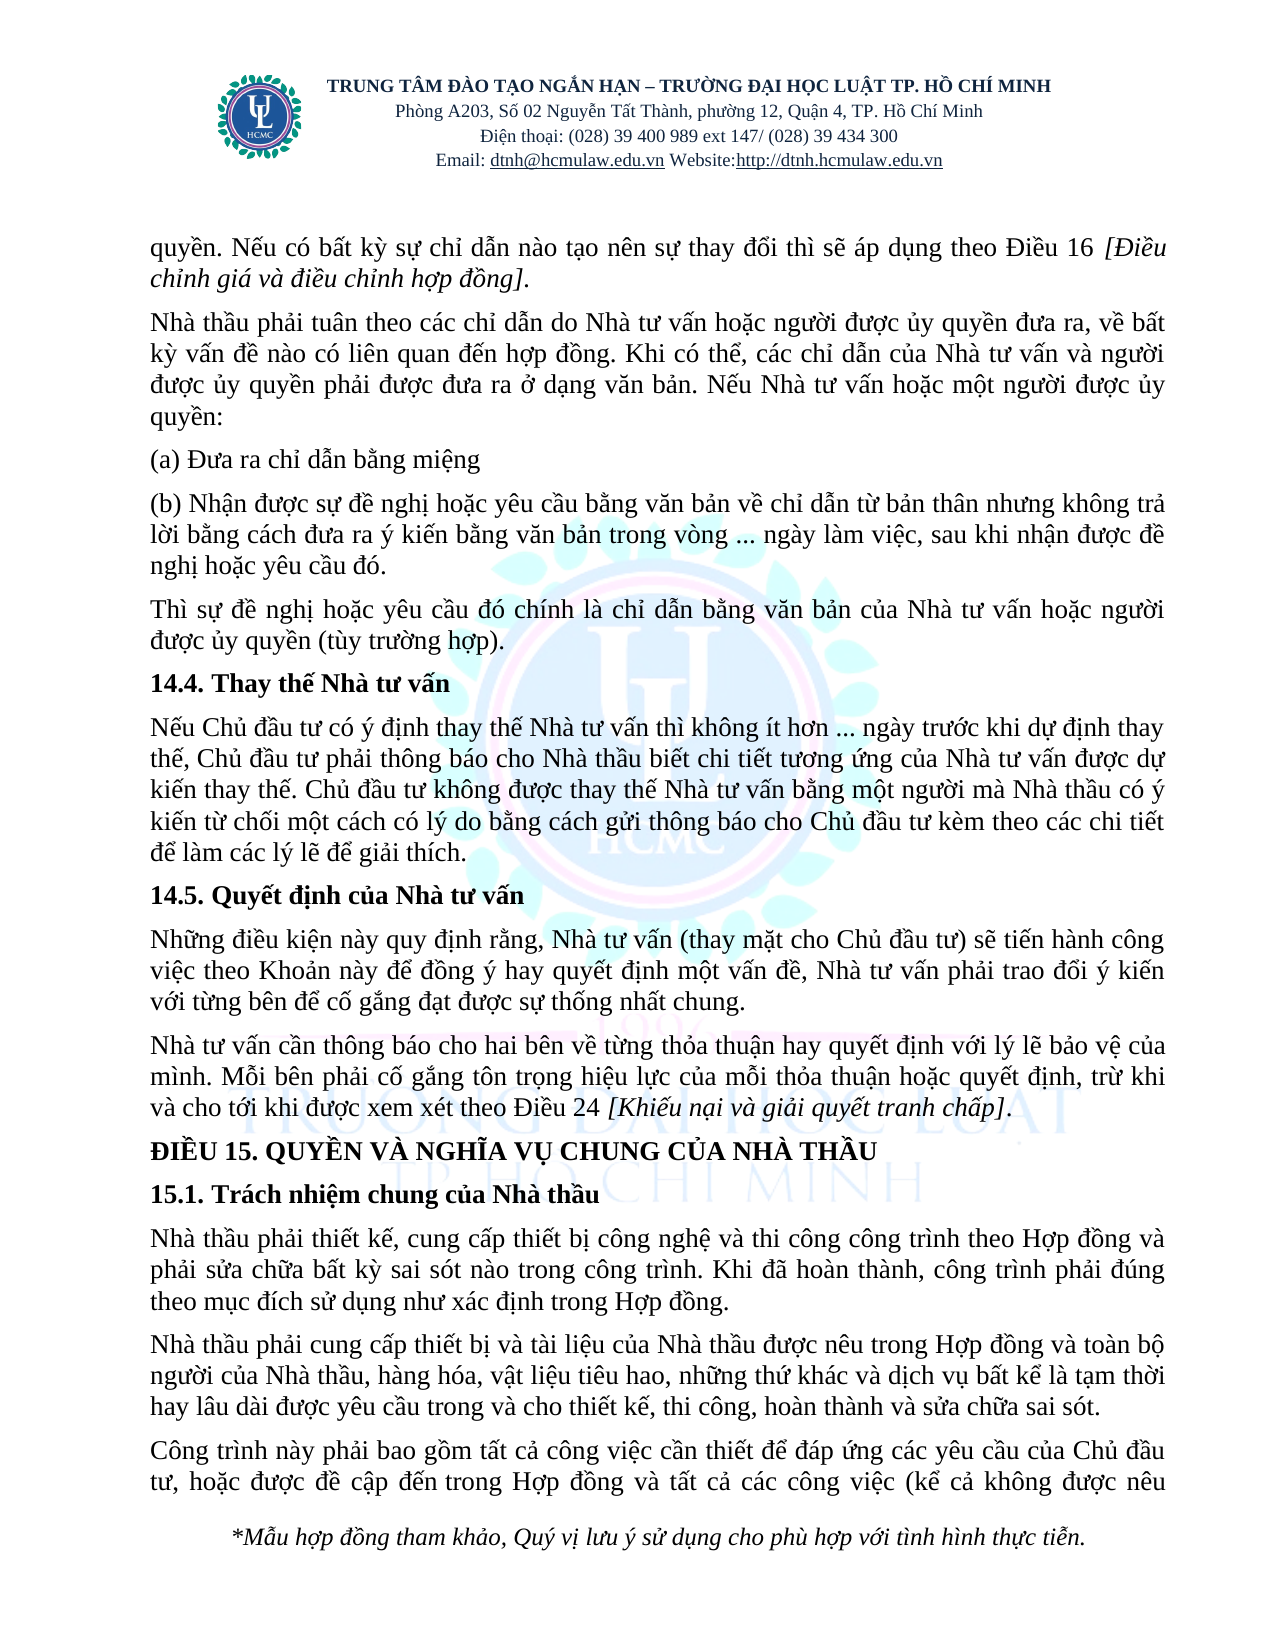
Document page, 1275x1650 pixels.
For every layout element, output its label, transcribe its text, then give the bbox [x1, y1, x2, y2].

picture [217, 75, 302, 159]
text Nhà thầu phải thiết kế, cung cấp thiết bị công nghệ và thi công công trình theo Hợp đồng và phải sửa chữa bất kỳ sai sót nào trong công trình. Khi đã hoàn thành, công trình phải đúng theo mục đích sử dụng như xác định trong Hợp đồng. [150, 1222, 1167, 1316]
text 14.5. Quyết định của Nhà tư vấn [150, 879, 1167, 911]
text Những điều kiện này quy định rằng, Nhà tư vấn (thay mặt cho Chủ đầu tư) sẽ tiến hành công việc theo Khoản này để đồng ý hay quyết định một vấn đề, Nhà tư vấn phải trao đổi ý kiến với từng bên để cố gắng đạt được sự thống nhất chung. [150, 923, 1167, 1017]
text ĐIỀU 15. QUYỀN VÀ NGHĨA VỤ CHUNG CỦA NHÀ THẦU [150, 1135, 1167, 1166]
text Nhà thầu phải cung cấp thiết bị và tài liệu của Nhà thầu được nêu trong Hợp đồng và toàn bộ người của Nhà thầu, hàng hóa, vật liệu tiêu hao, những thứ khác và dịch vụ bất kể là tạm thời hay lâu dài được yêu cầu trong và cho thiết kế, thi công, hoàn thành và sửa chữa sai sót. [150, 1328, 1167, 1422]
text Nếu Chủ đầu tư có ý định thay thế Nhà tư vấn thì không ít hơn ... ngày trước khi dự định thay thế, Chủ đầu tư phải thông báo cho Nhà thầu biết chi tiết tương ứng của Nhà tư vấn được dự kiến thay thế. Chủ đầu tư không được thay thế Nhà tư vấn bằng một người mà Nhà thầu có ý kiến từ chối một cách có lý do bằng cách gửi thông báo cho Chủ đầu tư kèm theo các chi tiết để làm các lý lẽ để giải thích. [150, 711, 1167, 867]
text Nhà thầu phải tuân theo các chỉ dẫn do Nhà tư vấn hoặc người được ủy quyền đưa ra, về bất kỳ vấn đề nào có liên quan đến hợp đồng. Khi có thể, các chỉ dẫn của Nhà tư vấn và người được ủy quyền phải được đưa ra ở dạng văn bản. Nếu Nhà tư vấn hoặc một người được ủy quyền: [150, 306, 1167, 431]
text Nhà tư vấn cần thông báo cho hai bên về từng thỏa thuận hay quyết định với lý lẽ bảo vệ của mình. Mỗi bên phải cố gắng tôn trọng hiệu lực của mỗi thỏa thuận hoặc quyết định, trừ khi và cho tới khi được xem xét theo Điều 24 [Khiếu nại và giải quyết tranh chấp]. [150, 1029, 1167, 1122]
text 15.1. Trách nhiệm chung của Nhà thầu [150, 1179, 1167, 1210]
text Thì sự đề nghị hoặc yêu cầu đó chính là chỉ dẫn bằng văn bản của Nhà tư vấn hoặc người được ủy quyền (tùy trường hợp). [150, 593, 1167, 655]
text (b) Nhận được sự đề nghị hoặc yêu cầu bằng văn bản về chỉ dẫn từ bản thân nhưng không trả lời bằng cách đưa ra ý kiến bằng văn bản trong vòng ... ngày làm việc, sau khi nhận được đề nghị hoặc yêu cầu đó. [150, 487, 1167, 580]
text 14.4. Thay thế Nhà tư vấn [150, 668, 1167, 699]
text (a) Đưa ra chỉ dẫn bằng miệng [150, 443, 1167, 474]
